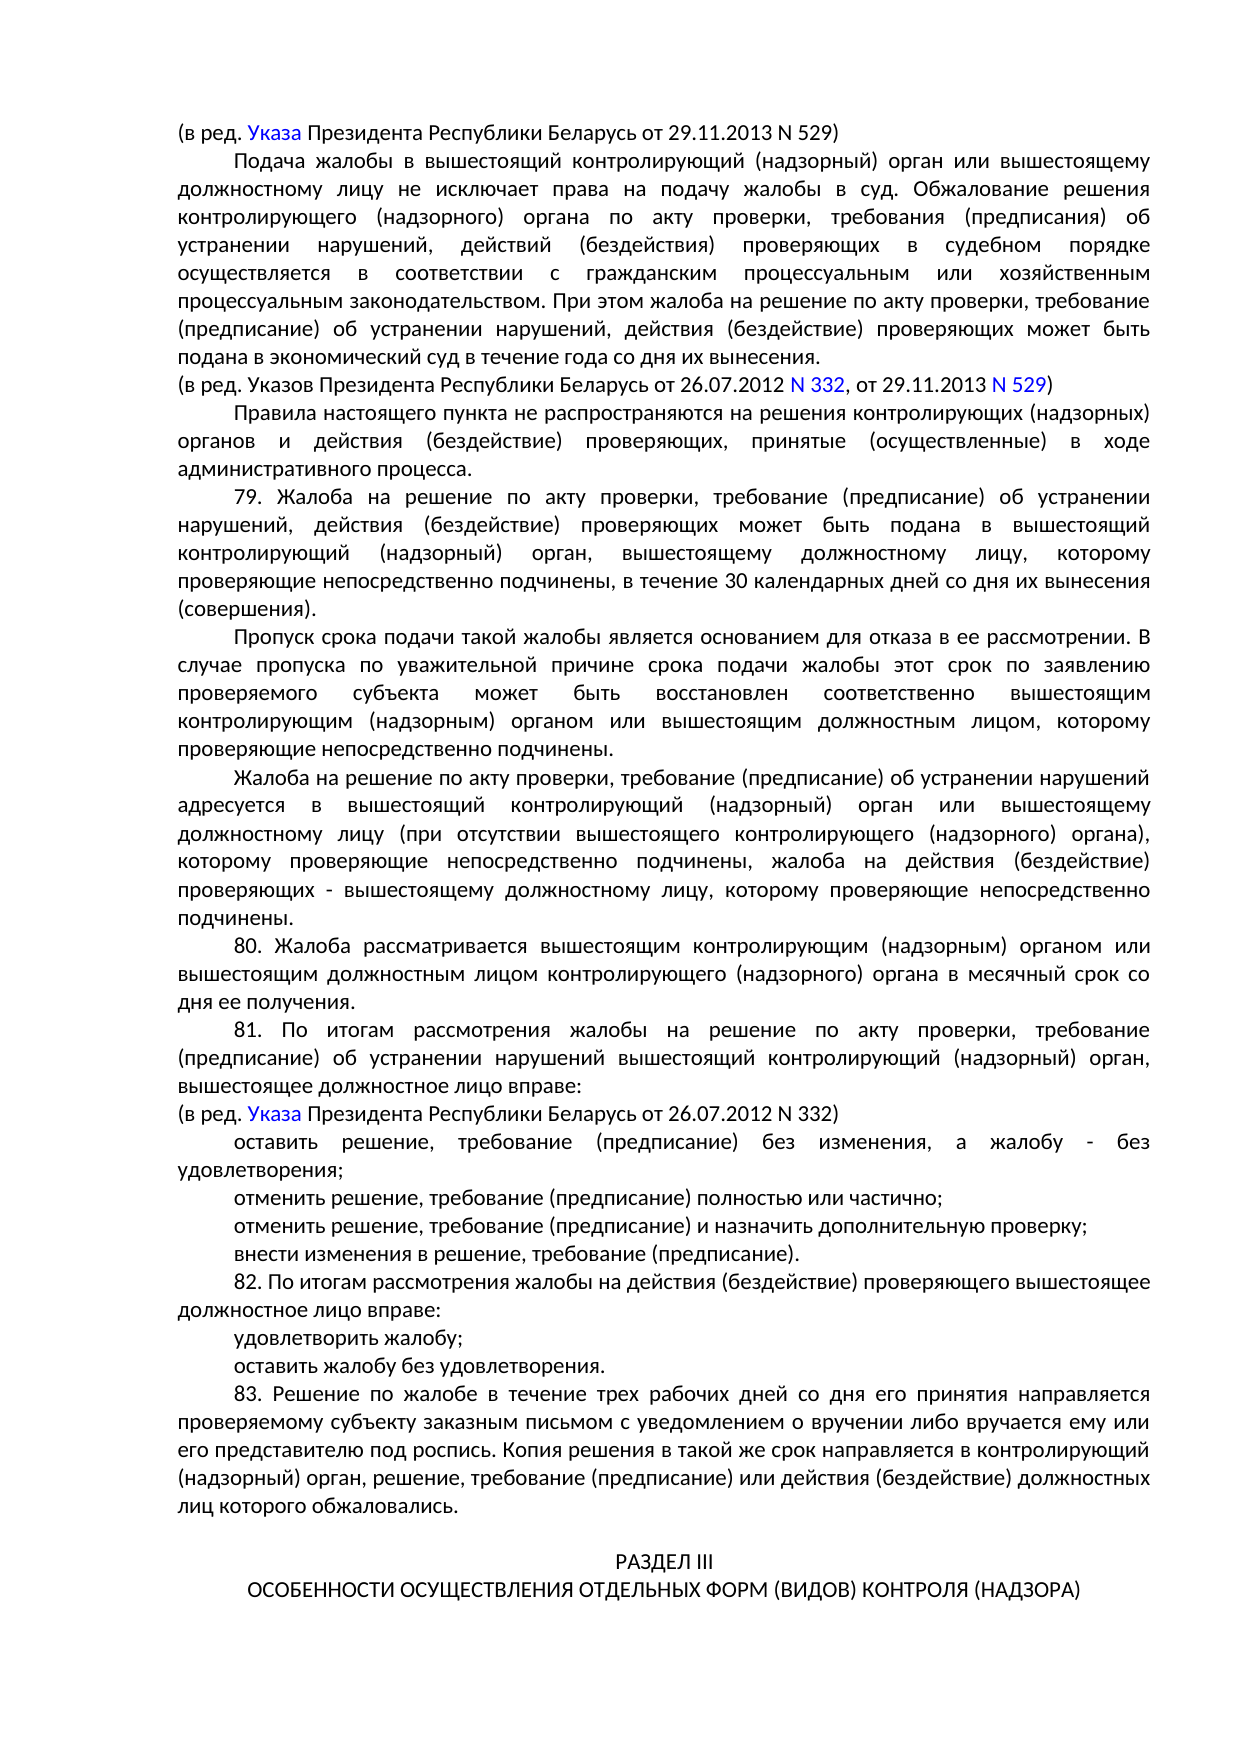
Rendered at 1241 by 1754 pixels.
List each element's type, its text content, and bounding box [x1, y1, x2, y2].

text (в ред. Указов Президента Республики Беларусь от 26.07.2012 N 332, от 29.11.2013 N 529) [177, 370, 1152, 398]
text 83. Решение по жалобе в течение трех рабочих дней со дня его принятия направляется проверяемому субъекту заказным письмом с уведомлением о вручении либо вручается ему или его представителю под роспись. Копия решения в такой же срок направляется в контролирующий (надзорный) орган, решение, требование (предписание) или действия (бездействие) должностных лиц которого обжаловались. [177, 1379, 1152, 1519]
text оставить жалобу без удовлетворения. [177, 1351, 1152, 1379]
text оставить решение, требование (предписание) без изменения, а жалобу - без удовлетворения; [177, 1127, 1152, 1183]
text 79. Жалоба на решение по акту проверки, требование (предписание) об устранении нарушений, действия (бездействие) проверяющих может быть подана в вышестоящий контролирующий (надзорный) орган, вышестоящему должностному лицу, которому проверяющие непосредственно подчинены, в течение 30 календарных дней со дня их вынесения (совершения). [177, 482, 1152, 622]
text Правила настоящего пункта не распространяются на решения контролирующих (надзорных) органов и действия (бездействие) проверяющих, принятые (осуществленные) в ходе административного процесса. [177, 398, 1152, 482]
text 82. По итогам рассмотрения жалобы на действия (бездействие) проверяющего вышестоящее должностное лицо вправе: [177, 1267, 1152, 1323]
text 81. По итогам рассмотрения жалобы на решение по акту проверки, требование (предписание) об устранении нарушений вышестоящий контролирующий (надзорный) орган, вышестоящее должностное лицо вправе: [177, 1015, 1152, 1099]
text РАЗДЕЛ III [177, 1547, 1152, 1575]
text ОСОБЕННОСТИ ОСУЩЕСТВЛЕНИЯ ОТДЕЛЬНЫХ ФОРМ (ВИДОВ) КОНТРОЛЯ (НАДЗОРА) [177, 1575, 1152, 1603]
text (в ред. Указа Президента Республики Беларусь от 26.07.2012 N 332) [177, 1099, 1152, 1127]
text (в ред. Указа Президента Республики Беларусь от 29.11.2013 N 529) [177, 118, 1152, 146]
text удовлетворить жалобу; [177, 1323, 1152, 1351]
text Пропуск срока подачи такой жалобы является основанием для отказа в ее рассмотрении. В случае пропуска по уважительной причине срока подачи жалобы этот срок по заявлению проверяемого субъекта может быть восстановлен соответственно вышестоящим контролирующим (надзорным) органом или вышестоящим должностным лицом, которому проверяющие непосредственно подчинены. [177, 622, 1152, 763]
text Жалоба на решение по акту проверки, требование (предписание) об устранении нарушений адресуется в вышестоящий контролирующий (надзорный) орган или вышестоящему должностному лицу (при отсутствии вышестоящего контролирующего (надзорного) органа), которому проверяющие непосредственно подчинены, жалоба на действия (бездействие) проверяющих - вышестоящему должностному лицу, которому проверяющие непосредственно подчинены. [177, 763, 1152, 931]
text 80. Жалоба рассматривается вышестоящим контролирующим (надзорным) органом или вышестоящим должностным лицом контролирующего (надзорного) органа в месячный срок со дня ее получения. [177, 931, 1152, 1015]
text Подача жалобы в вышестоящий контролирующий (надзорный) орган или вышестоящему должностному лицу не исключает права на подачу жалобы в суд. Обжалование решения контролирующего (надзорного) органа по акту проверки, требования (предписания) об устранении нарушений, действий (бездействия) проверяющих в судебном порядке осуществляется в соответствии с гражданским процессуальным или хозяйственным процессуальным законодательством. При этом жалоба на решение по акту проверки, требование (предписание) об устранении нарушений, действия (бездействие) проверяющих может быть подана в экономический суд в течение года со дня их вынесения. [177, 146, 1152, 370]
text отменить решение, требование (предписание) полностью или частично; [177, 1183, 1152, 1211]
text отменить решение, требование (предписание) и назначить дополнительную проверку; [177, 1211, 1152, 1239]
text внести изменения в решение, требование (предписание). [177, 1239, 1152, 1267]
